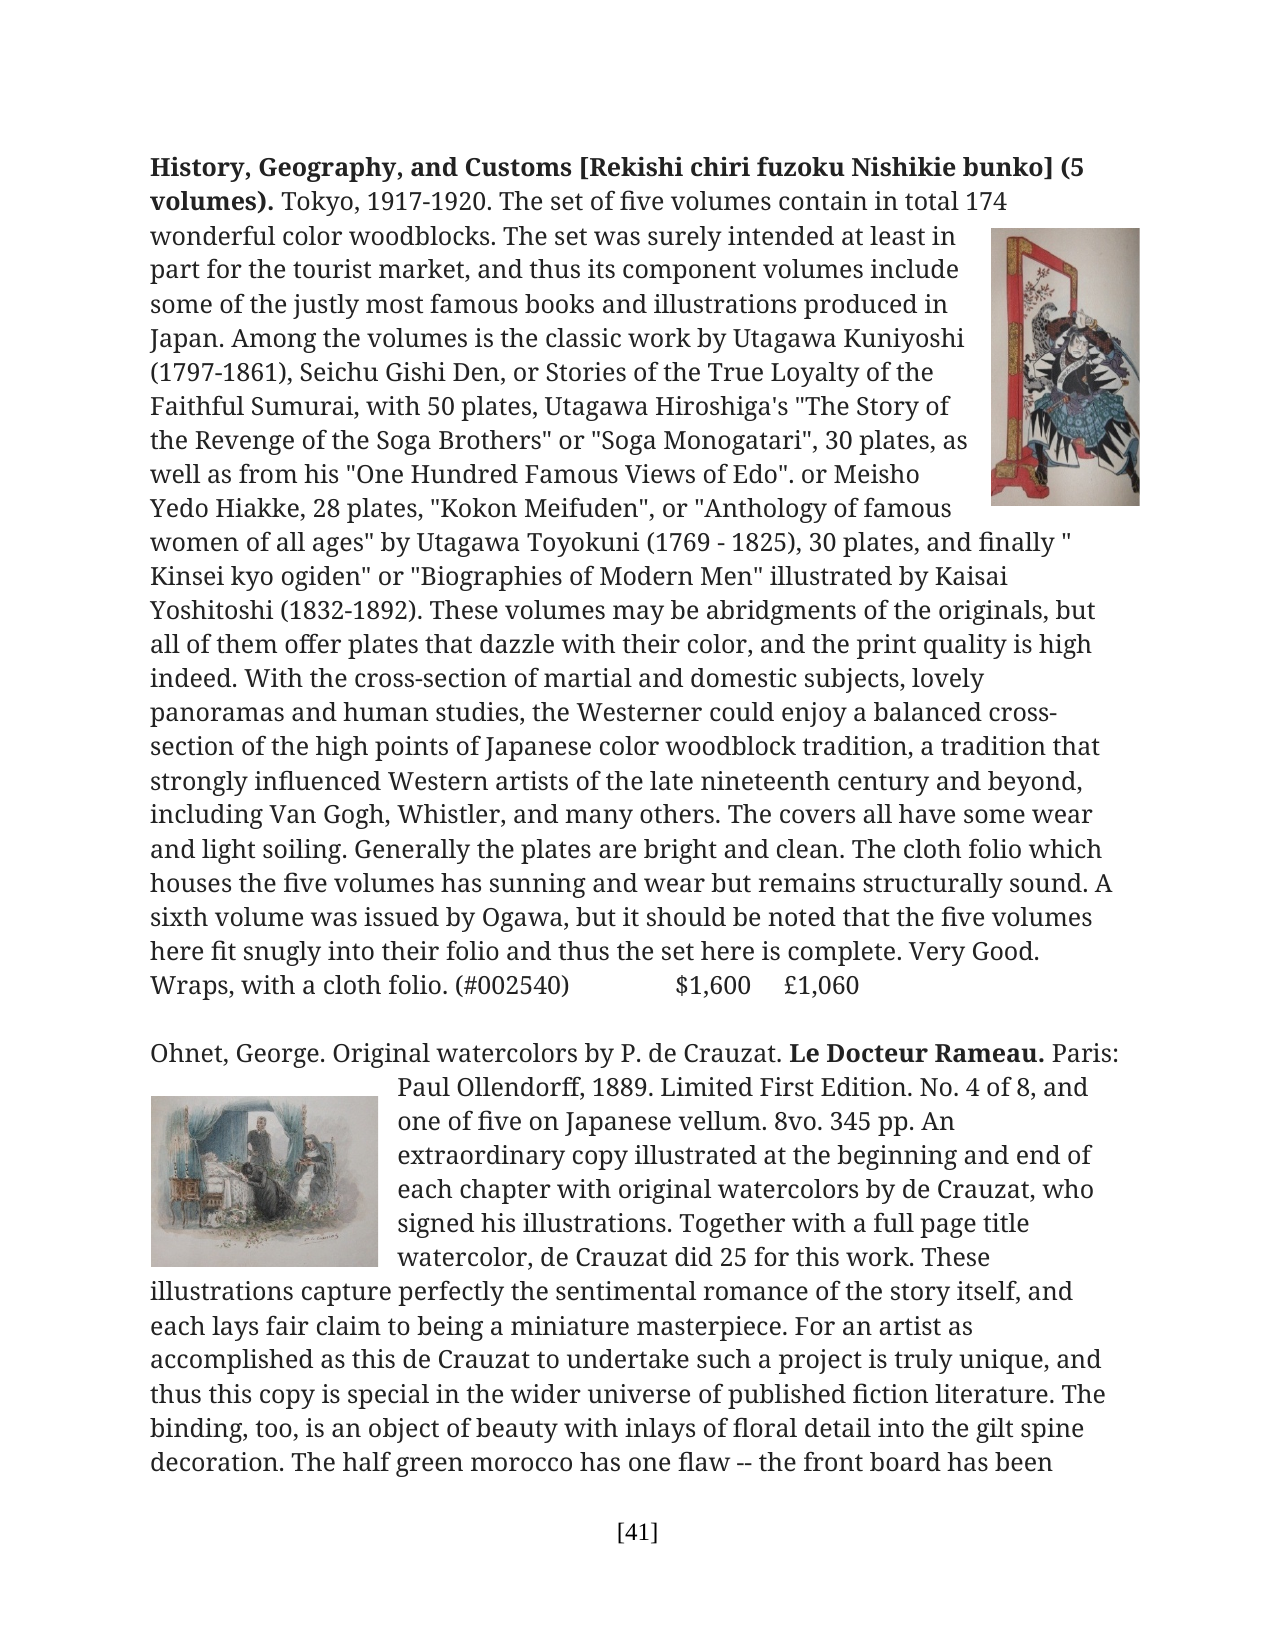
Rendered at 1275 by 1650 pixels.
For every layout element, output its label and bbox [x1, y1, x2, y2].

text [150, 1036, 1125, 1478]
text [150, 150, 1125, 1002]
picture [150, 1096, 379, 1266]
picture [989, 228, 1140, 504]
